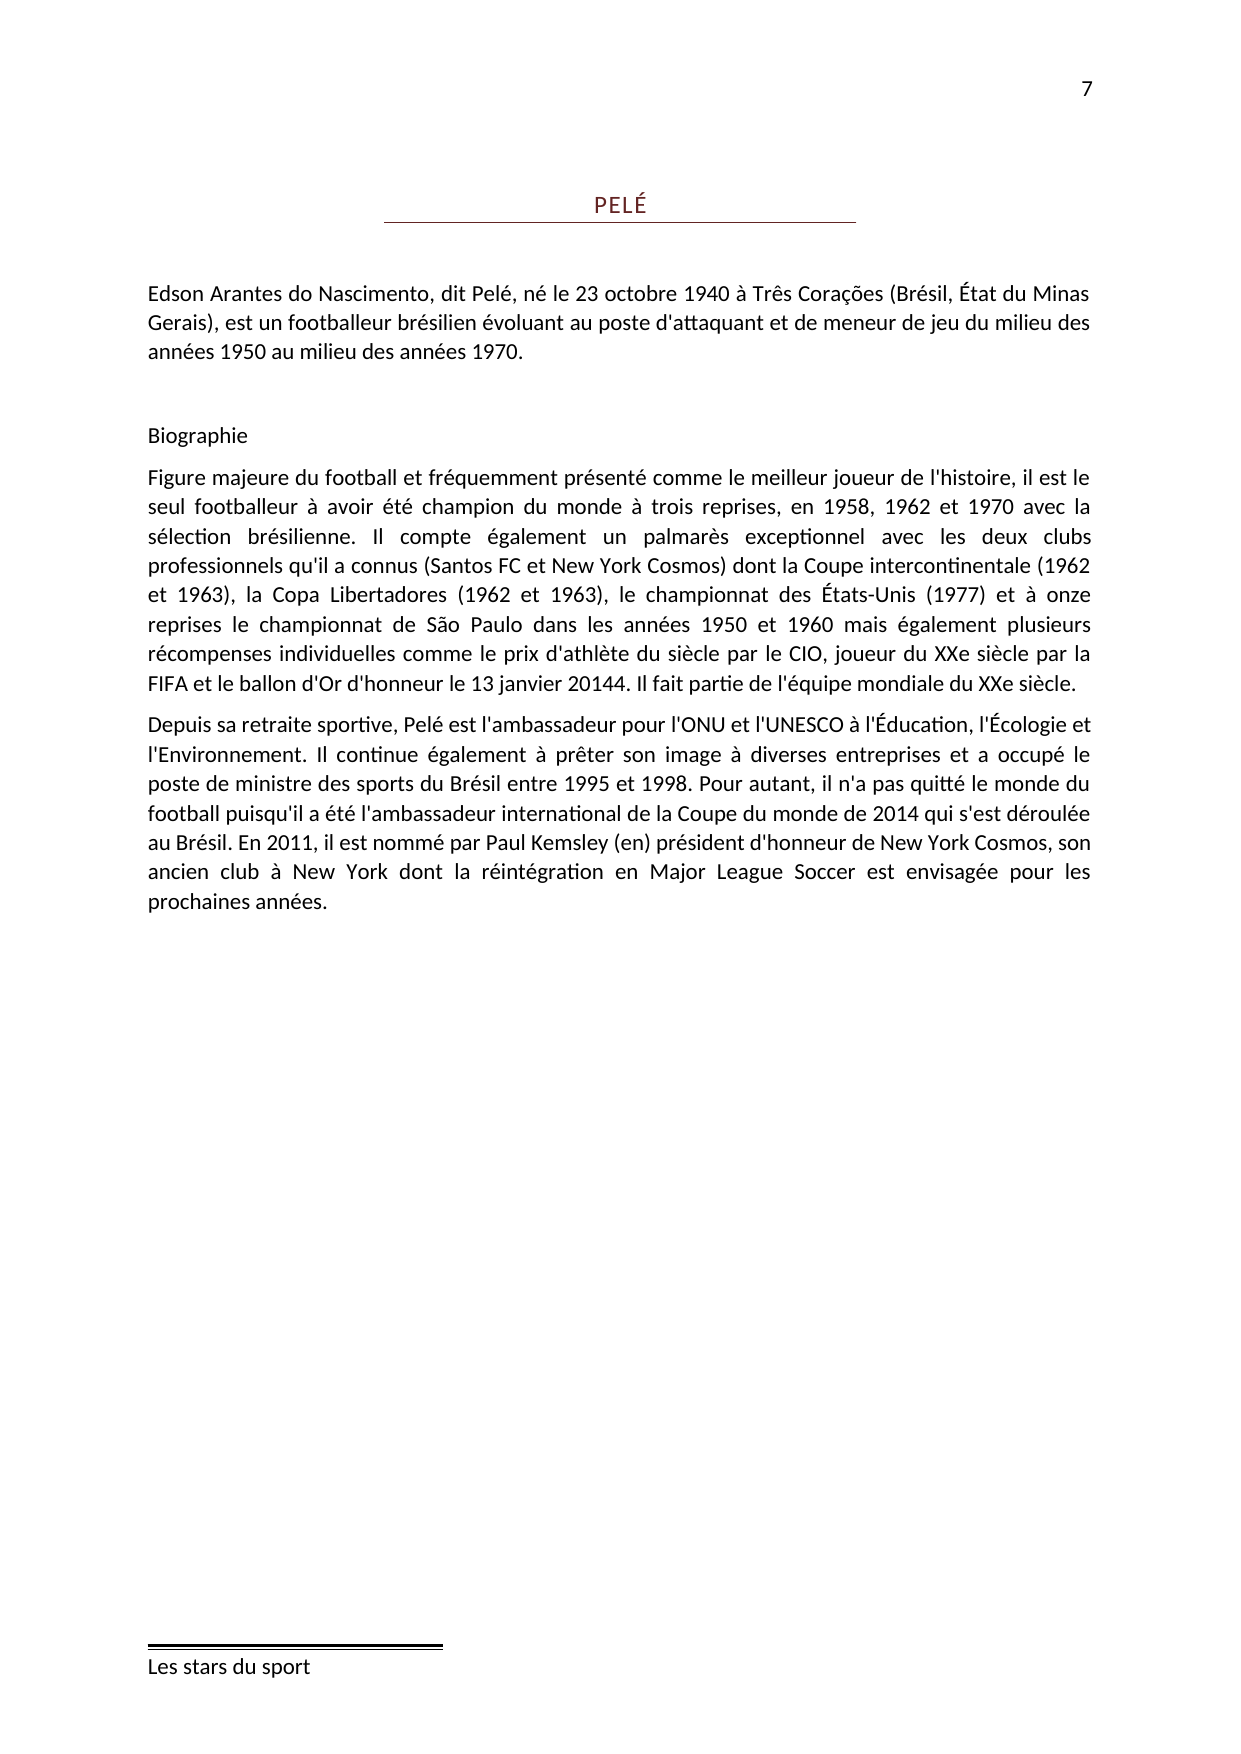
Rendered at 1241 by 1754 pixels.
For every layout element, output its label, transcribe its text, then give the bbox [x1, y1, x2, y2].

text Depuis sa retraite sportive, Pelé est l'ambassadeur pour l'ONU et l'UNESCO à l'Éducation, l'Écologie et l'Environnement. Il continue également à prêter son image à diverses entreprises et a occupé le poste de ministre des sports du Brésil entre 1995 et 1998. Pour autant, il n'a pas quitté le monde du football puisqu'il a été l'ambassadeur international de la Coupe du monde de 2014 qui s'est déroulée au Brésil. En 2011, il est nommé par Paul Kemsley (en) président d'honneur de New York Cosmos, son ancien club à New York dont la réintégration en Major League Soccer est envisagée pour les prochaines années. [148, 711, 1093, 915]
text Biographie [148, 421, 1093, 449]
text Figure majeure du football et fréquemment présenté comme le meilleur joueur de l'histoire, il est le seul footballeur à avoir été champion du monde à trois reprises, en 1958, 1962 et 1970 avec la sélection brésilienne. Il compte également un palmarès exceptionnel avec les deux clubs professionnels qu'il a connus (Santos FC et New York Cosmos) dont la Coupe intercontinentale (1962 et 1963), la Copa Libertadores (1962 et 1963), le championnat des États-Unis (1977) et à onze reprises le championnat de São Paulo dans les années 1950 et 1960 mais également plusieurs récompenses individuelles comme le prix d'athlète du siècle par le CIO, joueur du XXe siècle par la FIFA et le ballon d'Or d'honneur le 13 janvier 20144. Il fait partie de l'équipe mondiale du XXe siècle. [148, 463, 1093, 697]
subtitle Pelé [384, 189, 856, 222]
text Edson Arantes do Nascimento, dit Pelé, né le 23 octobre 1940 à Três Corações (Brésil, État du Minas Gerais), est un footballeur brésilien évoluant au poste d'attaquant et de meneur de jeu du milieu des années 1950 au milieu des années 1970. [148, 279, 1093, 366]
